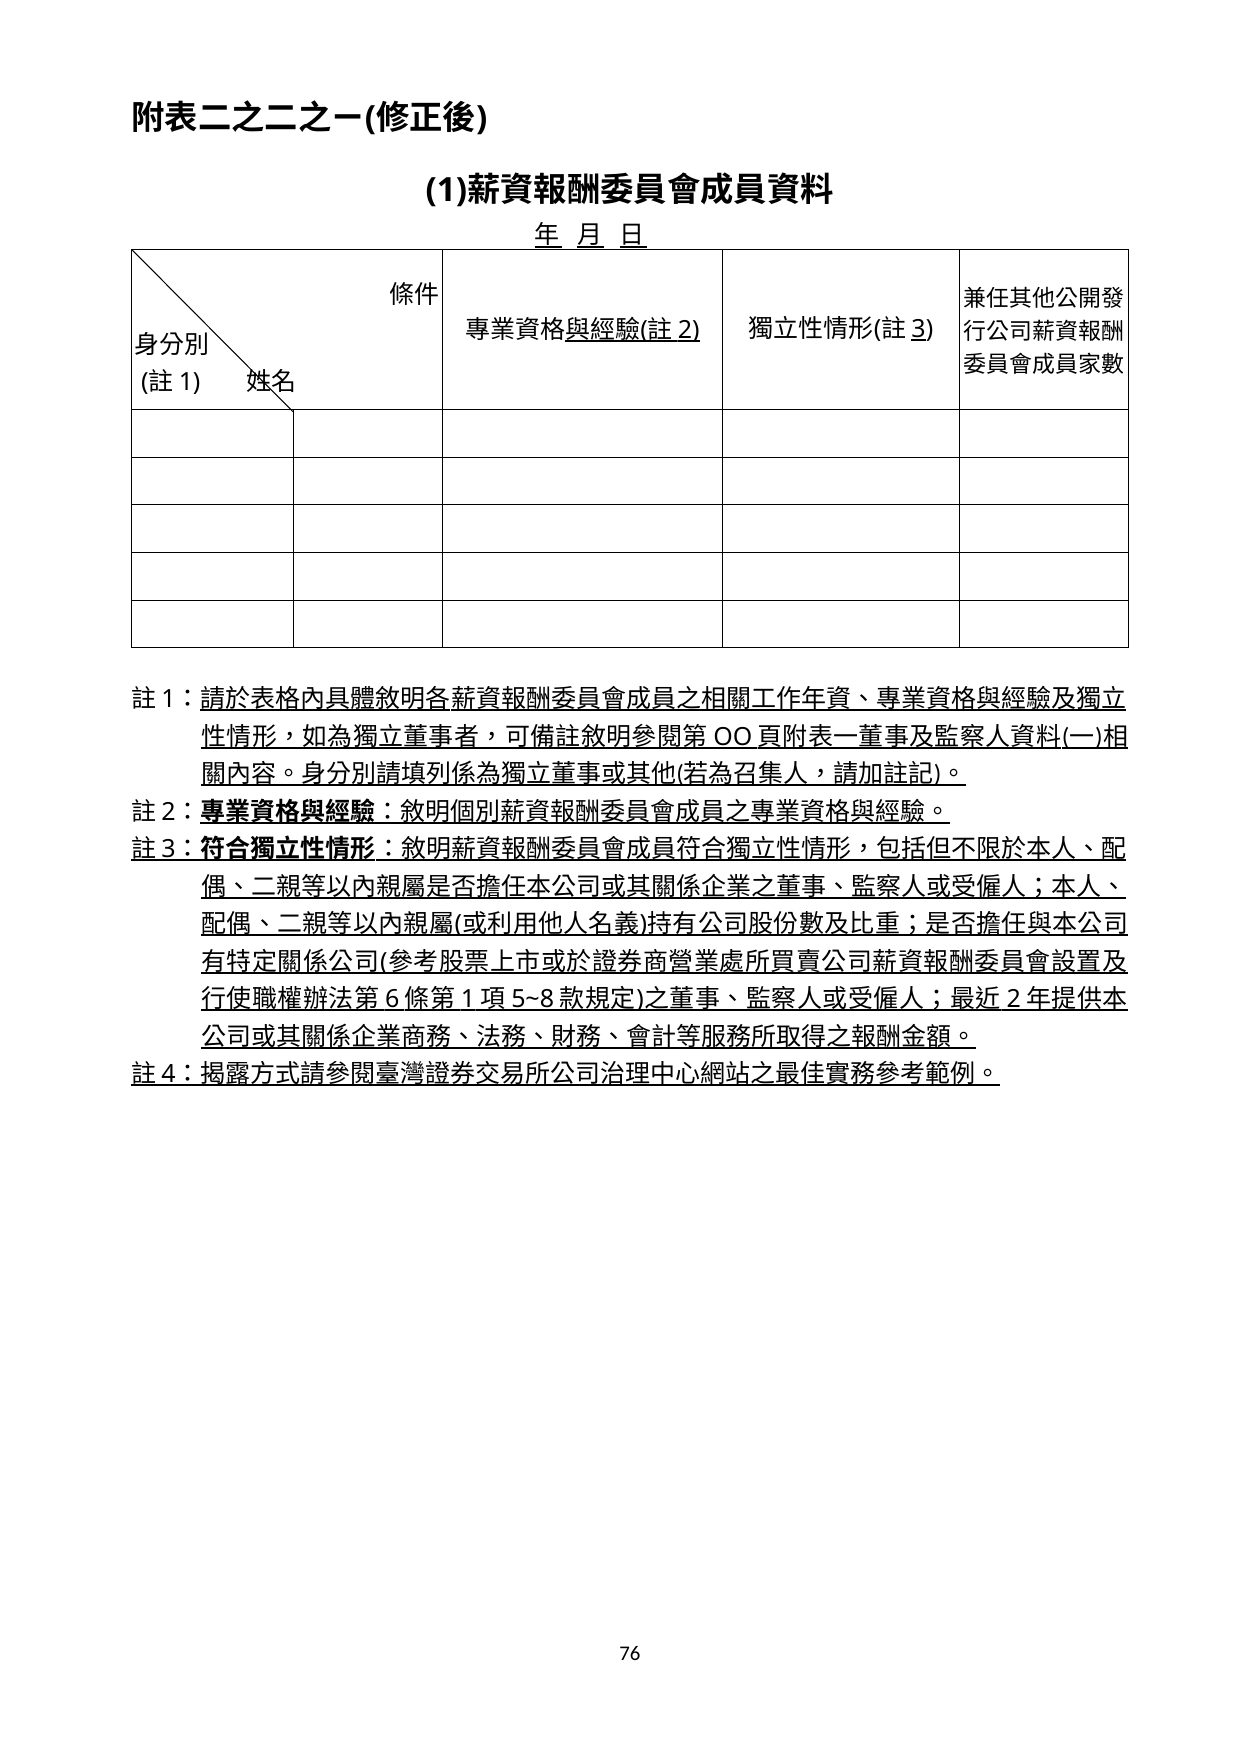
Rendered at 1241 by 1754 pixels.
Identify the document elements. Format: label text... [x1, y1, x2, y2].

table_cell [960, 458, 1128, 504]
table_cell [443, 601, 722, 647]
table_cell [132, 601, 293, 647]
text 註1：請於表格內具體敘明各薪資報酬委員會成員之相關工作年資、專業資格與經驗及獨立性情形，如為獨立董事者，可備註敘明參閱第OO頁附表一董事及監察人資料(一)相關內容。身分別請填列係為獨立董事或其他(若為召集人，請加註記)。 [131, 677, 1128, 790]
table_cell [443, 505, 722, 552]
table_cell [443, 458, 722, 504]
table_cell [294, 553, 442, 599]
table_cell [960, 505, 1128, 552]
table_cell [960, 601, 1128, 647]
table_cell [723, 410, 959, 457]
text 註4：揭露方式請參閱臺灣證券交易所公司治理中心網站之最佳實務參考範例。 [131, 1052, 1128, 1090]
table_header 獨立性情形(註3) [723, 250, 959, 409]
table_cell [723, 553, 959, 599]
table_cell [960, 553, 1128, 599]
table_cell [294, 505, 442, 552]
text 年 月 日 [131, 224, 1128, 249]
table_cell [132, 505, 293, 552]
text 註3：符合獨立性情形：敘明薪資報酬委員會成員符合獨立性情形，包括但不限於本人、配偶、二親等以內親屬是否擔任本公司或其關係企業之董事、監察人或受僱人；本人、配偶、二親等以內親屬(或利用他人名義)持有公司股份數及比重；是否擔任與本公司有特定關係公司(參考股票上市或於證券商營業處所買賣公司薪資報酬委員會設置及行使職權辦法第6條第1項5~8款規定)之董事、監察人或受僱人；最近2年提供本公司或其關係企業商務、法務、財務、會計等服務所取得之報酬金額。 [131, 827, 1128, 1052]
table_cell [132, 410, 293, 457]
text (1)薪資報酬委員會成員資料 [131, 163, 1128, 211]
table_header 條件 身分別 (註1) 姓名 [132, 252, 288, 409]
table_cell [960, 410, 1128, 457]
text 附表二之二之ㄧ(修正後) [131, 90, 1128, 139]
table_cell [132, 458, 293, 504]
table_cell [443, 410, 722, 457]
table_cell [294, 410, 442, 457]
table_cell [132, 553, 293, 599]
text 註2：專業資格與經驗：敘明個別薪資報酬委員會成員之專業資格與經驗。 [131, 790, 1128, 827]
table_cell [723, 458, 959, 504]
table_header 兼任其他公開發行公司薪資報酬委員會成員家數 [960, 250, 1128, 409]
table_cell [443, 553, 722, 599]
table_cell [294, 458, 442, 504]
table_cell [723, 505, 959, 552]
table_cell [723, 601, 959, 647]
table_header 條件 身分別 (註1) 姓名 [134, 250, 442, 409]
table_header 專業資格與經驗(註2) [443, 250, 722, 409]
table_cell [294, 601, 442, 647]
